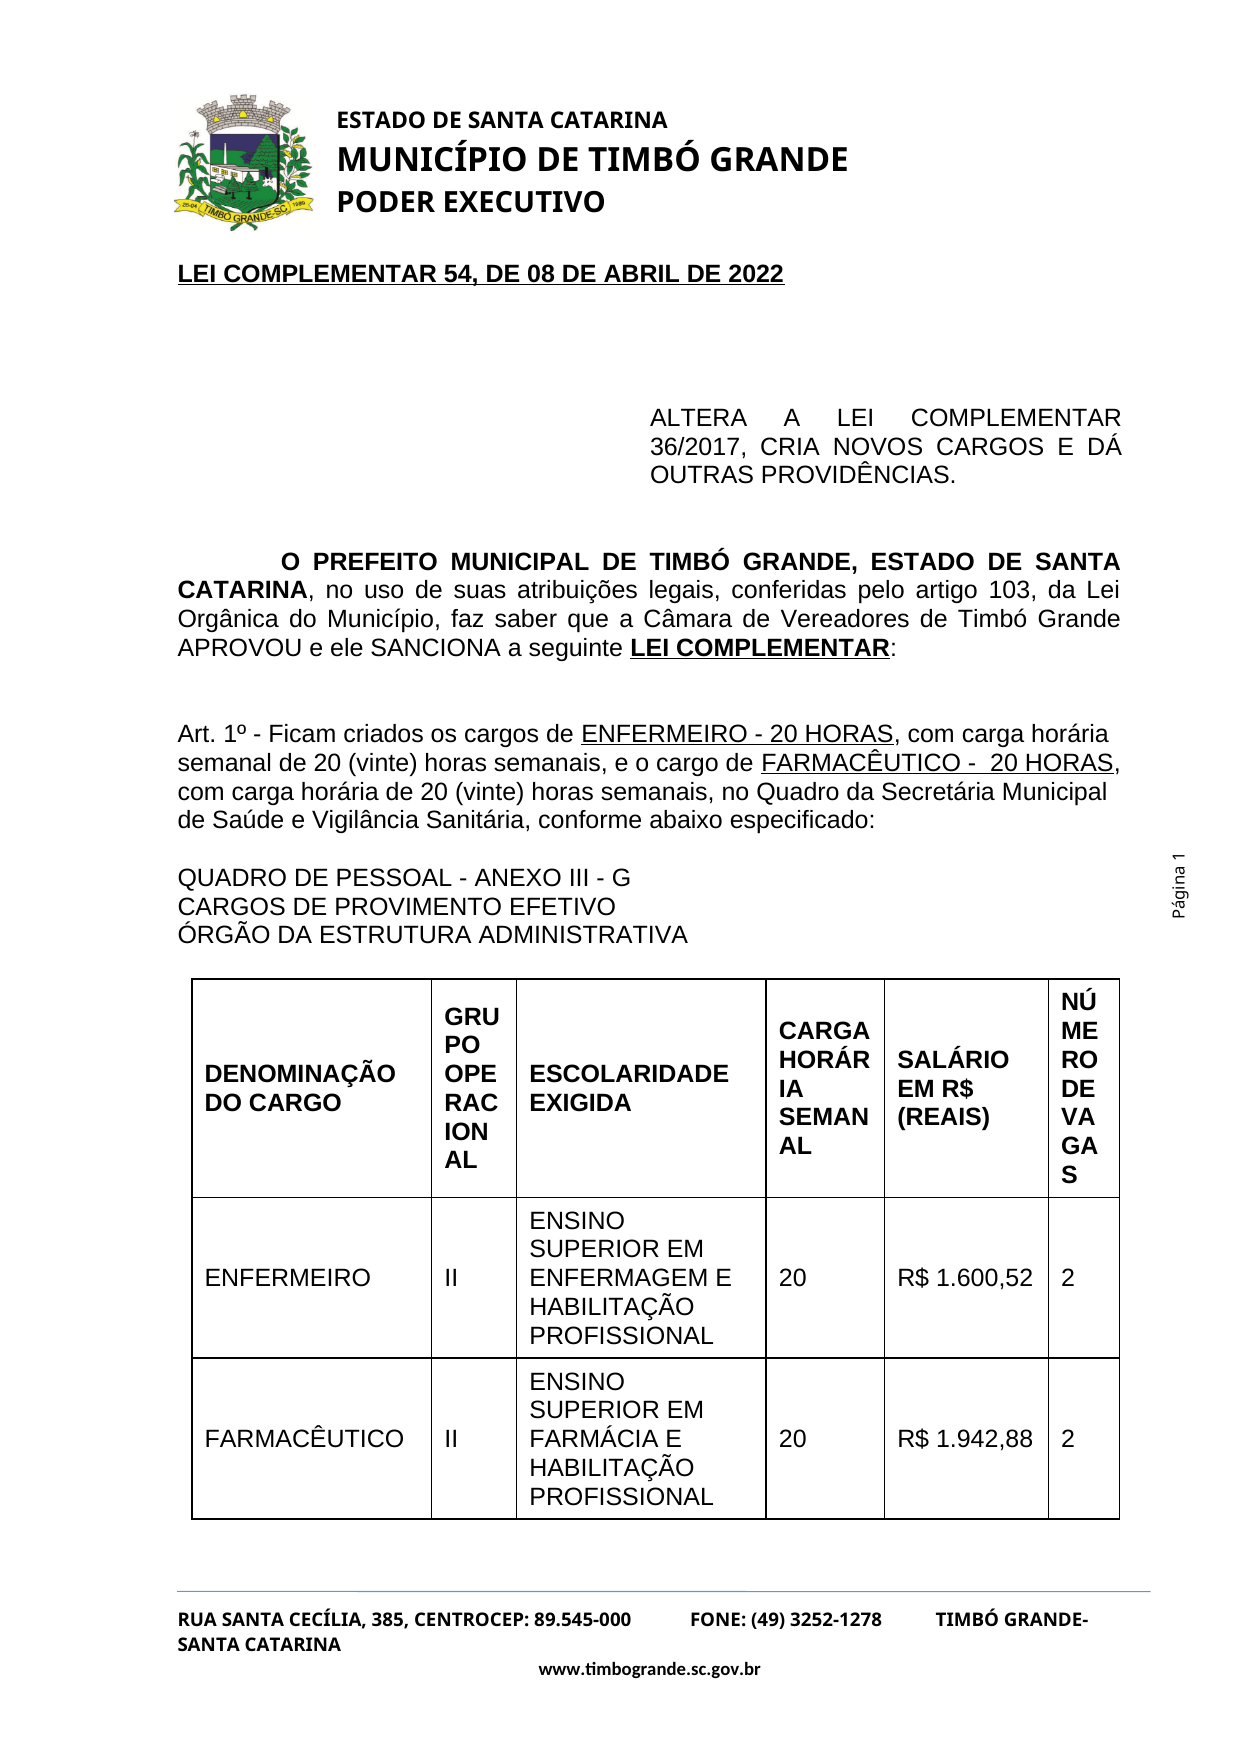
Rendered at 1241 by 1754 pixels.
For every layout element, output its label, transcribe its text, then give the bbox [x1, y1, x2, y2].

table_header DENOMINAÇÃO DO CARGO [193, 980, 431, 1196]
text ÓRGÃO DA ESTRUTURA ADMINISTRATIVA [177, 920, 1122, 949]
table_cell II [432, 1198, 516, 1357]
text QUADRO DE PESSOAL - ANEXO III - G [177, 863, 1122, 892]
text Art. 1º - Ficam criados os cargos de ENFERMEIRO - 20 HORAS, com carga horária semanal de 20 (vinte) horas semanais, e o cargo de FARMACÊUTICO - 20 HORAS, com carga horária de 20 (vinte) horas semanais, no Quadro da Secretária Municipal de Saúde e Vigilância Sanitária, conforme abaixo especificado: [177, 719, 1122, 834]
table_cell R$ 1.600,52 [885, 1198, 1048, 1357]
table_cell 2 [1049, 1198, 1119, 1357]
table_header GRUPO OPERACIONAL [432, 980, 516, 1196]
table_cell ENSINO SUPERIOR EM FARMÁCIA E HABILITAÇÃO PROFISSIONAL [517, 1359, 765, 1518]
table_cell FARMACÊUTICO [193, 1359, 431, 1518]
text LEI COMPLEMENTAR 54, DE 08 DE ABRIL DE 2022 [177, 259, 1122, 288]
picture [173, 93, 314, 232]
text ALTERA A LEI COMPLEMENTAR 36/2017, CRIA NOVOS CARGOS E DÁ OUTRAS PROVIDÊNCIAS. [650, 403, 1122, 489]
table_cell R$ 1.942,88 [885, 1359, 1048, 1518]
table_cell ENFERMEIRO [193, 1198, 431, 1357]
table_header NÚMERO DE VAGAS [1049, 980, 1119, 1196]
table_header SALÁRIO EM R$ (REAIS) [885, 980, 1048, 1196]
table_header ESCOLARIDADE EXIGIDA [517, 980, 765, 1196]
table_cell 20 [767, 1198, 884, 1357]
text CARGOS DE PROVIMENTO EFETIVO [177, 892, 1122, 920]
table_cell ENSINO SUPERIOR EM ENFERMAGEM E HABILITAÇÃO PROFISSIONAL [517, 1198, 765, 1357]
table_cell 2 [1049, 1359, 1119, 1518]
table_cell 20 [767, 1359, 884, 1518]
text O PREFEITO MUNICIPAL DE TIMBÓ GRANDE, ESTADO DE SANTA CATARINA, no uso de suas atribuições legais, conferidas pelo artigo 103, da Lei Orgânica do Município, faz saber que a Câmara de Vereadores de Timbó Grande APROVOU e ele SANCIONA a seguinte LEI COMPLEMENTAR: [177, 547, 1122, 662]
table_cell II [432, 1359, 516, 1518]
table_header CARGA HORÁRIA SEMANAL [767, 980, 884, 1196]
